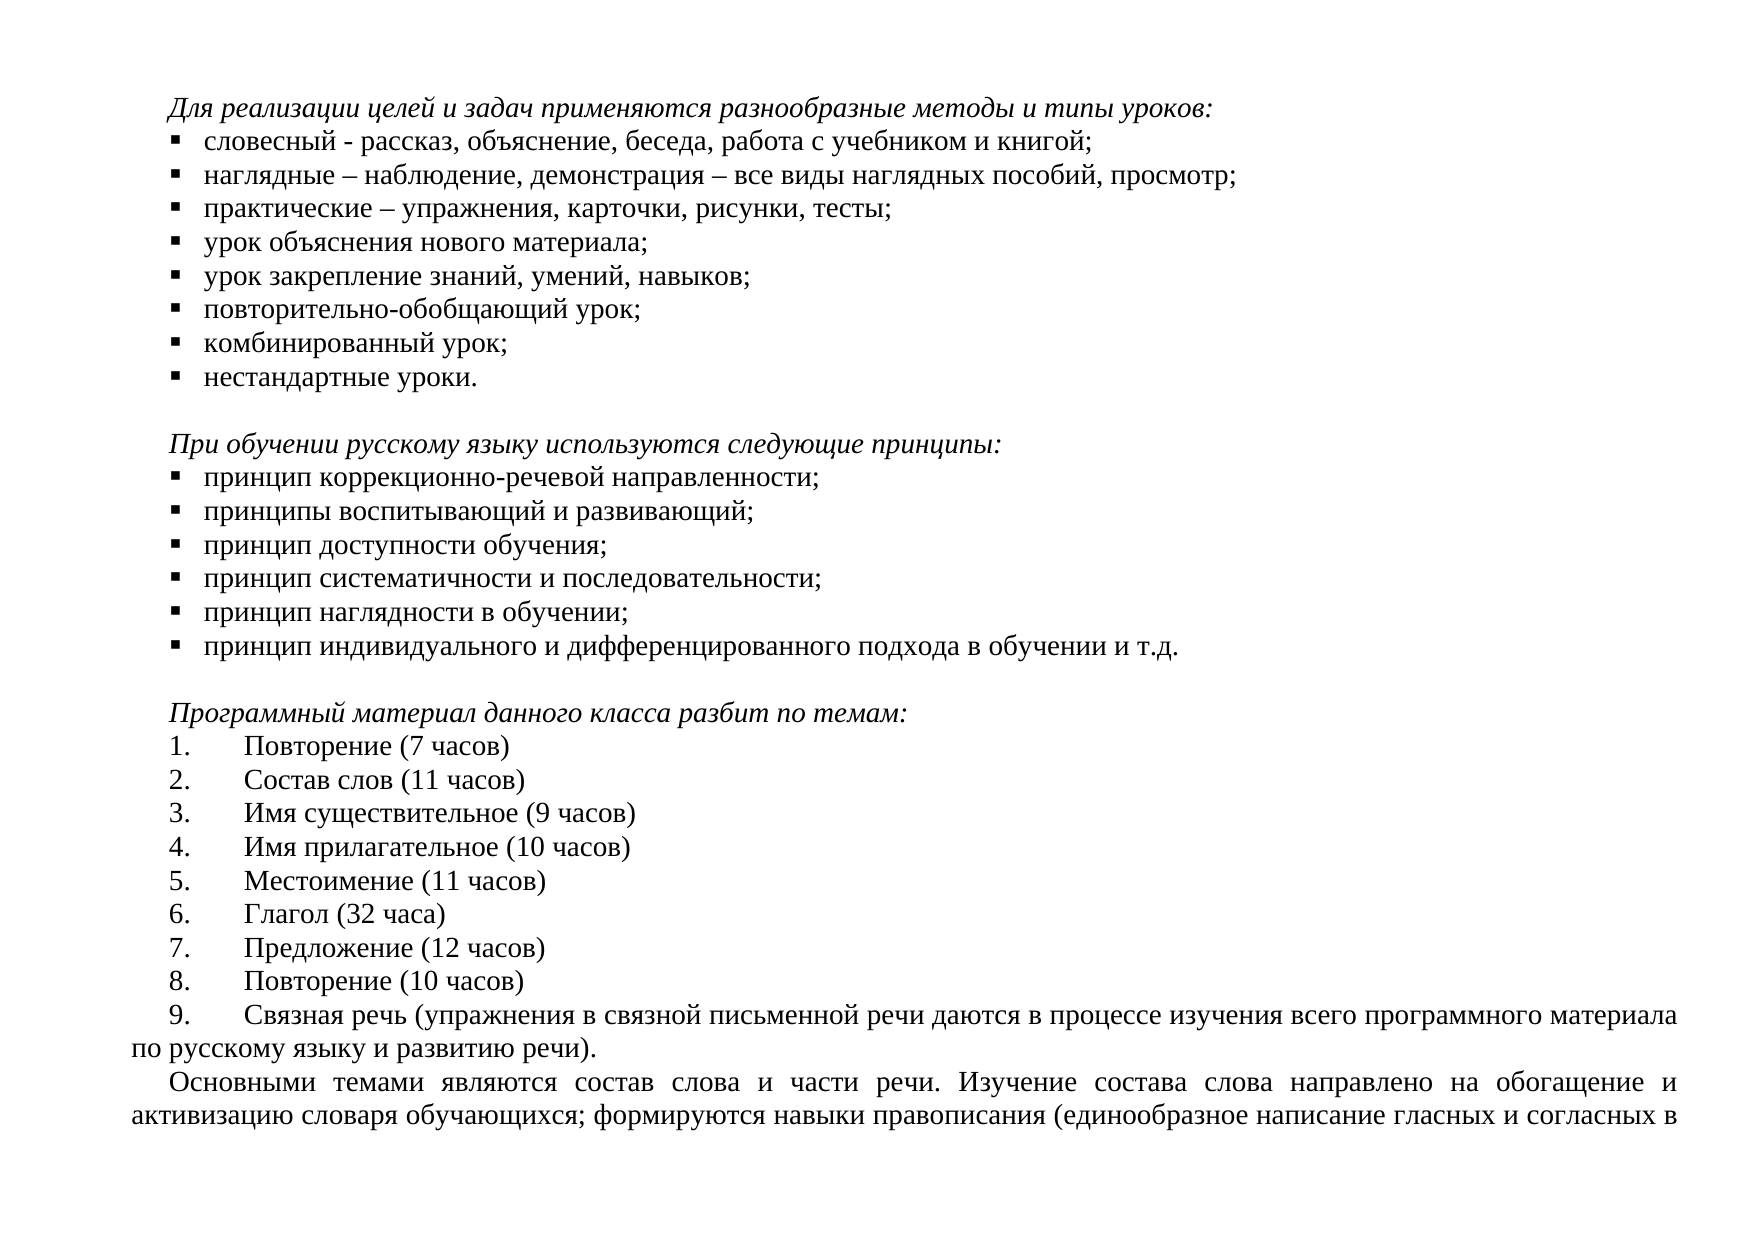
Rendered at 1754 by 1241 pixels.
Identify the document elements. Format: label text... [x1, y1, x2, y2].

list принцип индивидуального и дифференцированного подхода в обучении и т.д. [131, 628, 1679, 661]
text При обучении русскому языку используются следующие принципы: [131, 426, 1679, 459]
list принципы воспитывающий и развивающий; [131, 493, 1679, 527]
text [131, 1064, 1679, 1131]
list принцип доступности обучения; [131, 527, 1679, 561]
list Имя прилагательное (10 часов) [131, 829, 1679, 863]
list Состав слов (11 часов) [131, 762, 1679, 796]
list принцип систематичности и последовательности; [131, 561, 1679, 594]
list Повторение (10 часов) [131, 963, 1679, 997]
list Глагол (32 часа) [131, 896, 1679, 930]
text Для реализации целей и задач применяются разнообразные методы и типы уроков: [131, 90, 1679, 123]
list словесный - рассказ, объяснение, беседа, работа с учебником и книгой; [131, 123, 1679, 157]
list практические – упражнения, карточки, рисунки, тесты; [131, 191, 1679, 224]
list принцип наглядности в обучении; [131, 594, 1679, 628]
list нестандартные уроки. [131, 359, 1679, 392]
list урок объяснения нового материала; [131, 224, 1679, 258]
list наглядные – наблюдение, демонстрация – все виды наглядных пособий, просмотр; [131, 157, 1679, 191]
list Имя существительное (9 часов) [131, 796, 1679, 829]
list Местоимение (11 часов) [131, 863, 1679, 896]
list Предложение (12 часов) [131, 930, 1679, 963]
list комбинированный урок; [131, 325, 1679, 359]
list Повторение (7 часов) [131, 728, 1679, 762]
list урок закрепление знаний, умений, навыков; [131, 258, 1679, 292]
list Связная речь (упражнения в связной письменной речи даются в процессе изучения всего программного материала по русскому языку и развитию речи). [131, 997, 1679, 1064]
list повторительно-обобщающий урок; [131, 292, 1679, 325]
list принцип коррекционно-речевой направленности; [131, 459, 1679, 493]
text Программный материал данного класса разбит по темам: [131, 695, 1679, 728]
